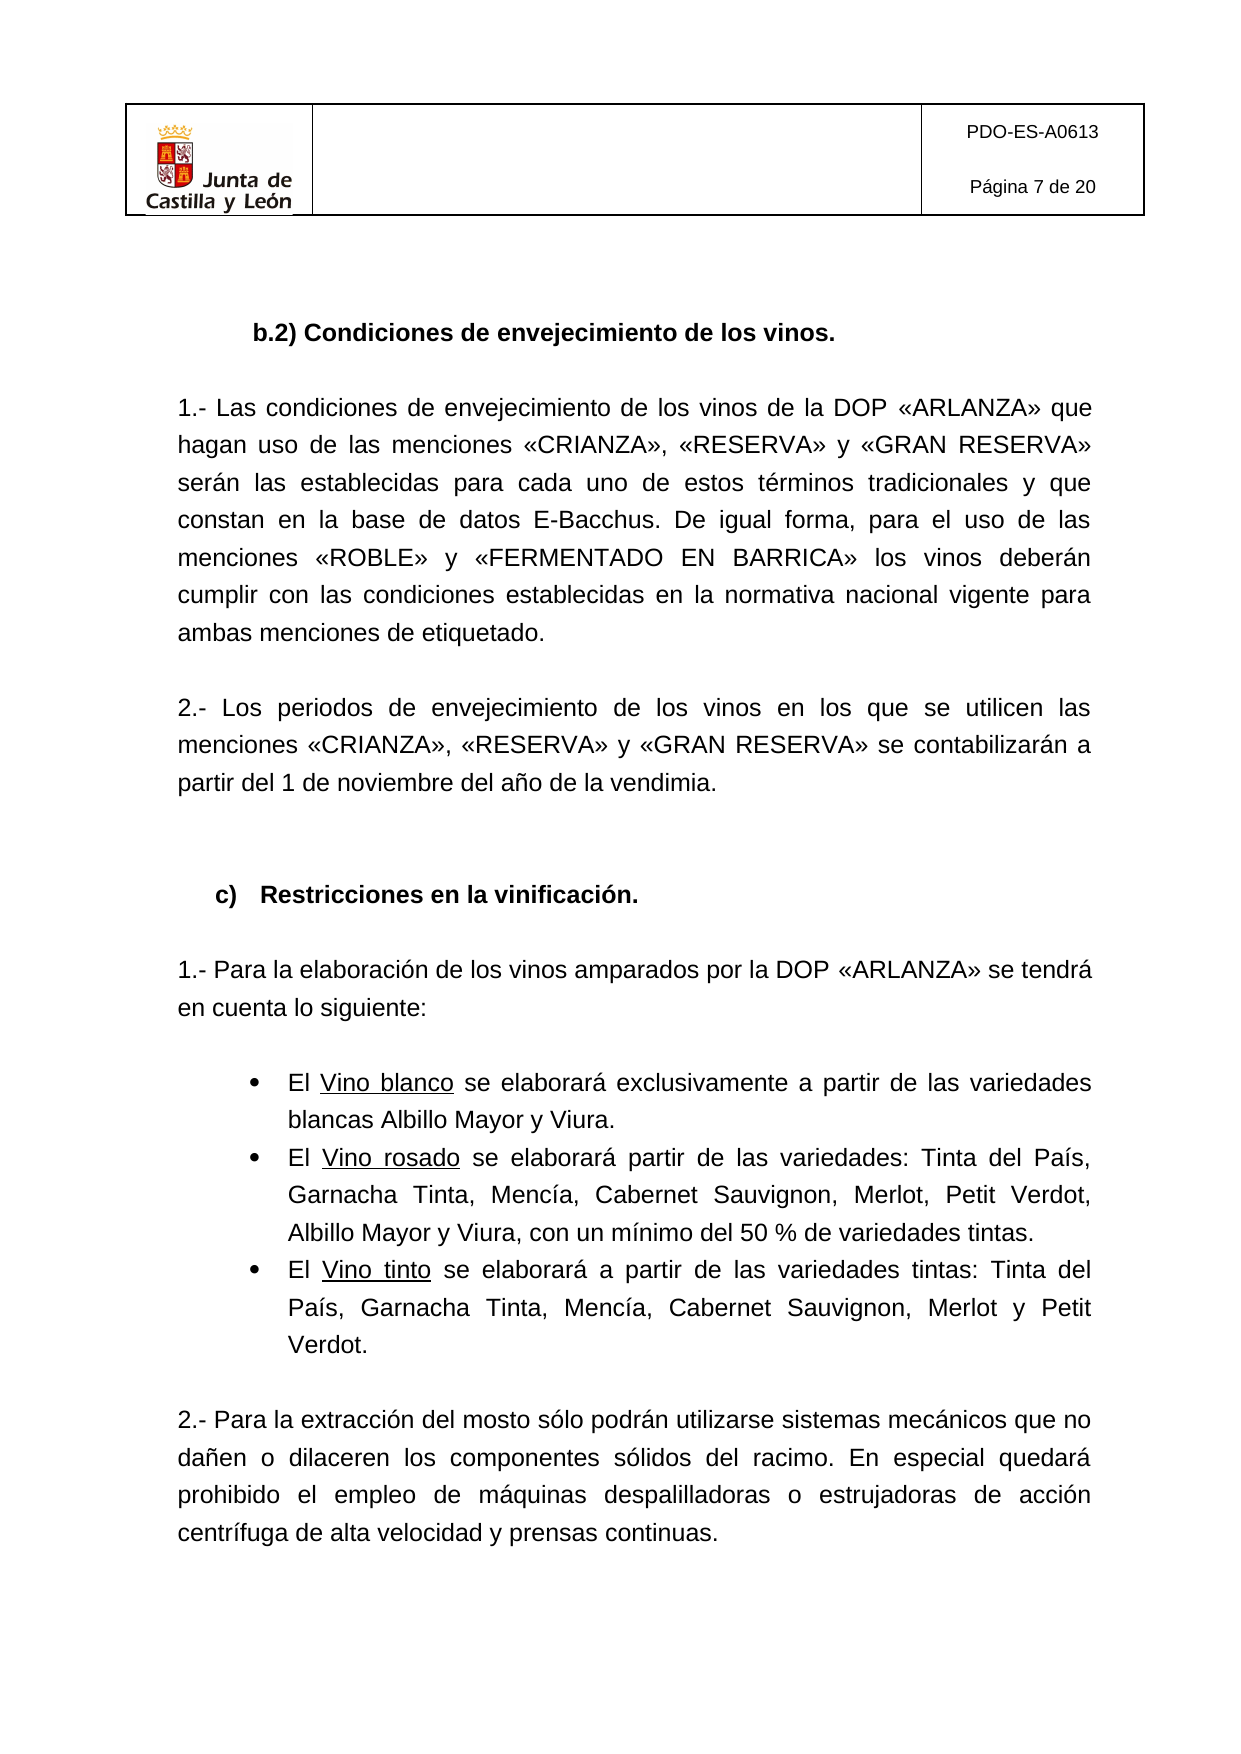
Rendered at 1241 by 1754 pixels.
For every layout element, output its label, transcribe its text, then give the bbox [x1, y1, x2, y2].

list 1.- Para la elaboración de los vinos amparados por la DOP «ARLANZA» se tendrá en cuenta lo siguiente: [177, 949, 1092, 1024]
list El Vino tinto se elaborará a partir de las variedades tintas: Tinta del País, Garnacha Tinta, Mencía, Cabernet Sauvignon, Merlot y Petit Verdot. [250, 1249, 1092, 1361]
list El Vino rosado se elaborará partir de las variedades: Tinta del País, Garnacha Tinta, Mencía, Cabernet Sauvignon, Merlot, Petit Verdot, Albillo Mayor y Viura, con un mínimo del 50 % de variedades tintas. [250, 1136, 1092, 1249]
list El Vino blanco se elaborará exclusivamente a partir de las variedades blancas Albillo Mayor y Viura. [250, 1061, 1092, 1136]
text 1.- Las condiciones de envejecimiento de los vinos de la DOP «ARLANZA» que hagan uso de las menciones «CRIANZA», «RESERVA» y «GRAN RESERVA» serán las establecidas para cada uno de estos términos tradicionales y que constan en la base de datos E-Bacchus. De igual forma, para el uso de las menciones «ROBLE» y «FERMENTADO EN BARRICA» los vinos deberán cumplir con las condiciones establecidas en la normativa nacional vigente para ambas menciones de etiquetado. [177, 386, 1092, 649]
picture [145, 123, 293, 215]
list Restricciones en la vinificación. [215, 874, 1092, 911]
list b.2) Condiciones de envejecimiento de los vinos. [252, 311, 1092, 349]
list 2.- Para la extracción del mosto sólo podrán utilizarse sistemas mecánicos que no dañen o dilaceren los componentes sólidos del racimo. En especial quedará prohibido el empleo de máquinas despalilladoras o estrujadoras de acción centrífuga de alta velocidad y prensas continuas. [177, 1399, 1092, 1549]
text 2.- Los periodos de envejecimiento de los vinos en los que se utilicen las menciones «CRIANZA», «RESERVA» y «GRAN RESERVA» se contabilizarán a partir del 1 de noviembre del año de la vendimia. [177, 686, 1092, 799]
